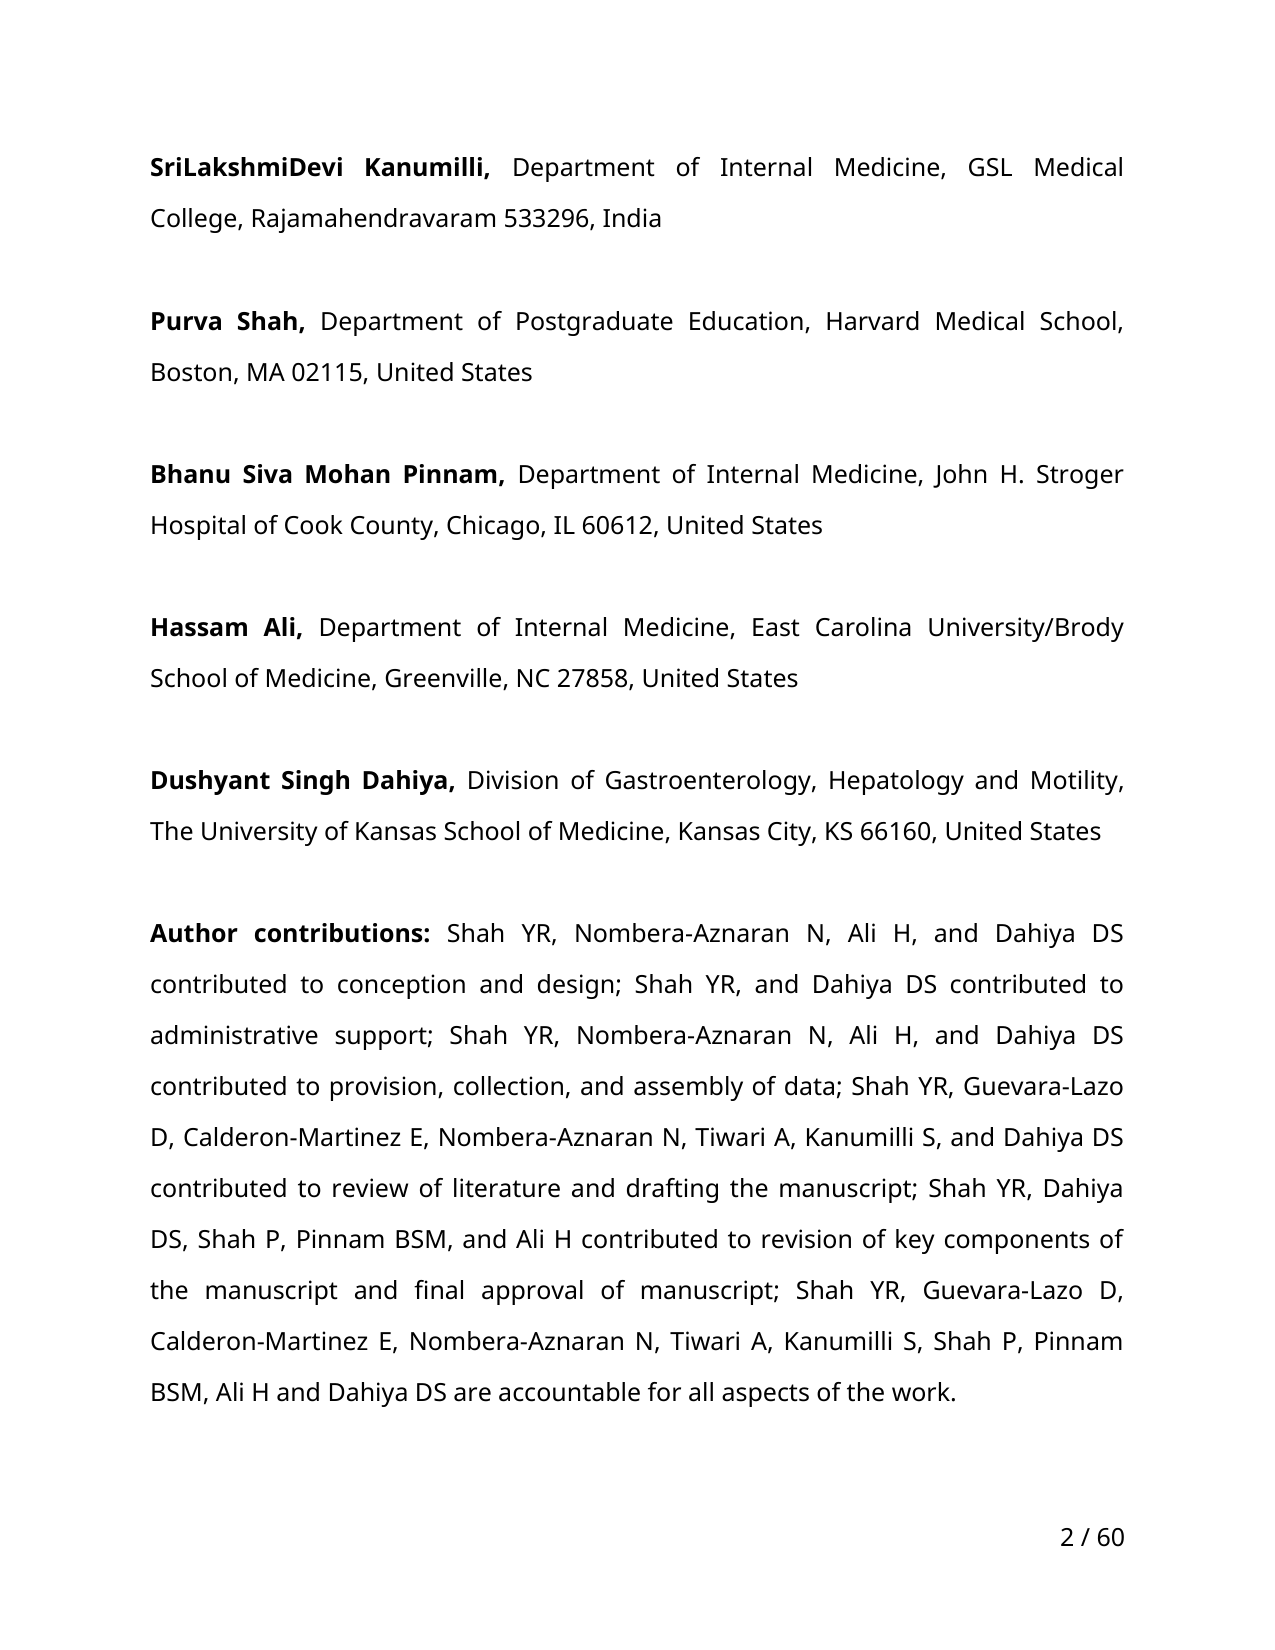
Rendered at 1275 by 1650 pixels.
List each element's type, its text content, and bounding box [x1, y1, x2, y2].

text Purva Shah, Department of Postgraduate Education, Harvard Medical School, Boston, MA 02115, United States [150, 303, 1125, 388]
text Author contributions: Shah YR, Nombera-Aznaran N, Ali H, and Dahiya DS contributed to conception and design; Shah YR, and Dahiya DS contributed to administrative support; Shah YR, Nombera-Aznaran N, Ali H, and Dahiya DS contributed to provision, collection, and assembly of data; Shah YR, Guevara-Lazo D, Calderon-Martinez E, Nombera-Aznaran N, Tiwari A, Kanumilli S, and Dahiya DS contributed to review of literature and drafting the manuscript; Shah YR, Dahiya DS, Shah P, Pinnam BSM, and Ali H contributed to revision of key components of the manuscript and final approval of manuscript; Shah YR, Guevara-Lazo D, Calderon-Martinez E, Nombera-Aznaran N, Tiwari A, Kanumilli S, Shah P, Pinnam BSM, Ali H and Dahiya DS are accountable for all aspects of the work. [150, 916, 1125, 1409]
text Dushyant Singh Dahiya, Division of Gastroenterology, Hepatology and Motility, The University of Kansas School of Medicine, Kansas City, KS 66160, United States [150, 762, 1125, 848]
text SriLakshmiDevi Kanumilli, Department of Internal Medicine, GSL Medical College, Rajamahendravaram 533296, India [150, 150, 1125, 235]
text Hassam Ali, Department of Internal Medicine, East Carolina University/Brody School of Medicine, Greenville, NC 27858, United States [150, 609, 1125, 694]
text Bhanu Siva Mohan Pinnam, Department of Internal Medicine, John H. Stroger Hospital of Cook County, Chicago, IL 60612, United States [150, 456, 1125, 541]
